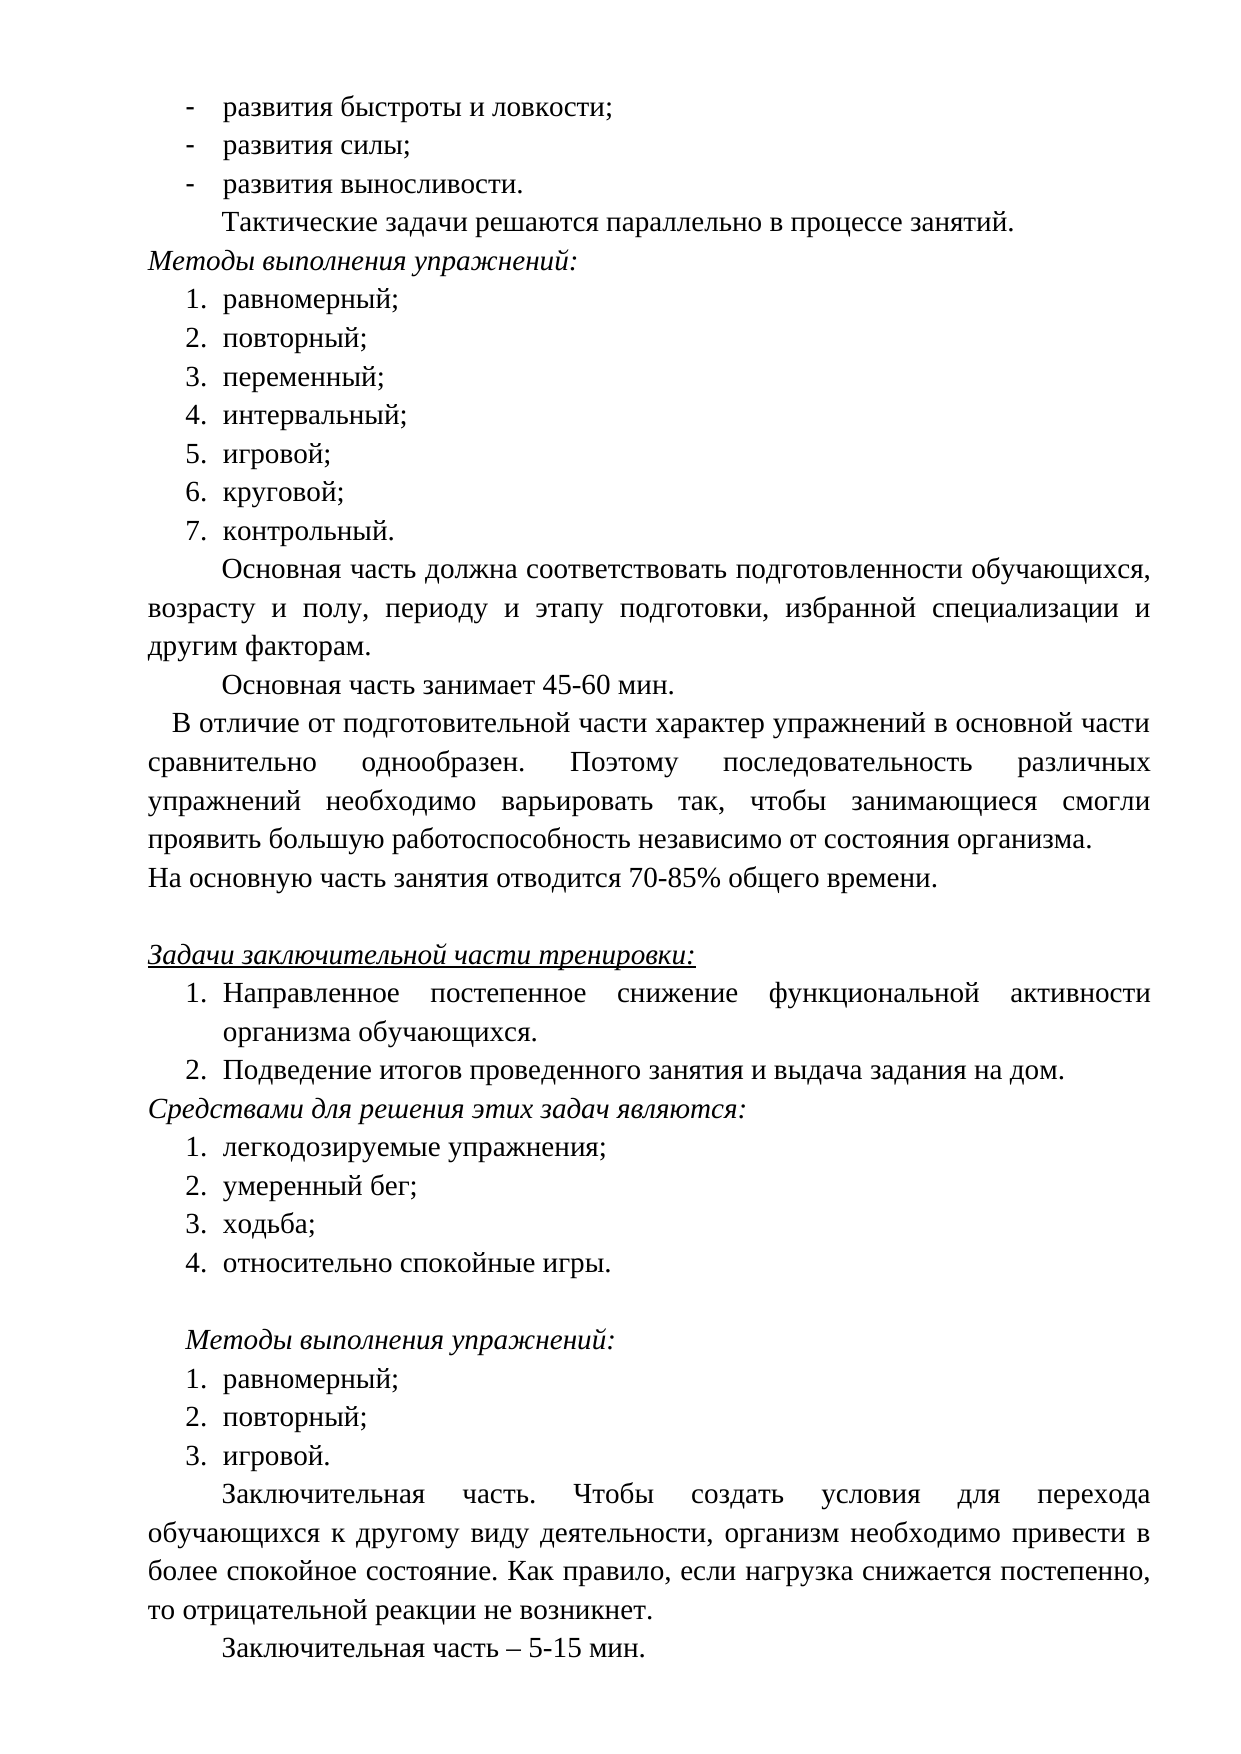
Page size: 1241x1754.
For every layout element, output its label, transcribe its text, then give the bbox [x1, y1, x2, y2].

list равномерный; [185, 282, 1152, 315]
text Основная часть должна соответствовать подготовленности обучающихся, возрасту и полу, периоду и этапу подготовки, избранной специализации и другим факторам. [148, 551, 1152, 662]
text Методы выполнения упражнений: [185, 1322, 1152, 1356]
list игровой. [185, 1438, 1152, 1471]
list повторный; [185, 320, 1152, 354]
list развития выносливости. [185, 166, 1152, 199]
text Средствами для решения этих задач являются: [148, 1091, 1152, 1124]
list повторный; [185, 1399, 1152, 1433]
text Заключительная часть. Чтобы создать условия для перехода обучающихся к другому виду деятельности, организм необходимо привести в более спокойное состояние. Как правило, если нагрузка снижается постепенно, то отрицательной реакции не возникнет. [148, 1476, 1152, 1626]
list легкодозируемые упражнения; [185, 1129, 1152, 1163]
list игровой; [185, 436, 1152, 469]
list круговой; [185, 474, 1152, 508]
list развития быстроты и ловкости; [185, 89, 1152, 122]
text Заключительная часть – 5-15 мин. [148, 1631, 1152, 1664]
list контрольный. [185, 513, 1152, 546]
list Подведение итогов проведенного занятия и выдача задания на дом. [185, 1052, 1152, 1086]
text Основная часть занимает 45-60 мин. [148, 667, 1152, 701]
text Тактические задачи решаются параллельно в процессе занятий. [148, 204, 1152, 238]
list ходьба; [185, 1207, 1152, 1240]
text Задачи заключительной части тренировки: [148, 937, 1152, 970]
list равномерный; [185, 1361, 1152, 1394]
text На основную часть занятия отводится 70-85% общего времени. [148, 860, 1152, 893]
list Направленное постепенное снижение функциональной активности организма обучающихся. [185, 975, 1152, 1047]
list развития силы; [185, 127, 1152, 161]
text Методы выполнения упражнений: [148, 243, 1152, 277]
list переменный; [185, 359, 1152, 392]
list умеренный бег; [185, 1168, 1152, 1202]
text В отличие от подготовительной части характер упражнений в основной части сравнительно однообразен. Поэтому последовательность различных упражнений необходимо варьировать так, чтобы занимающиеся смогли проявить большую работоспособность независимо от состояния организма. [148, 706, 1152, 855]
list интервальный; [185, 397, 1152, 431]
list относительно спокойные игры. [185, 1245, 1152, 1279]
